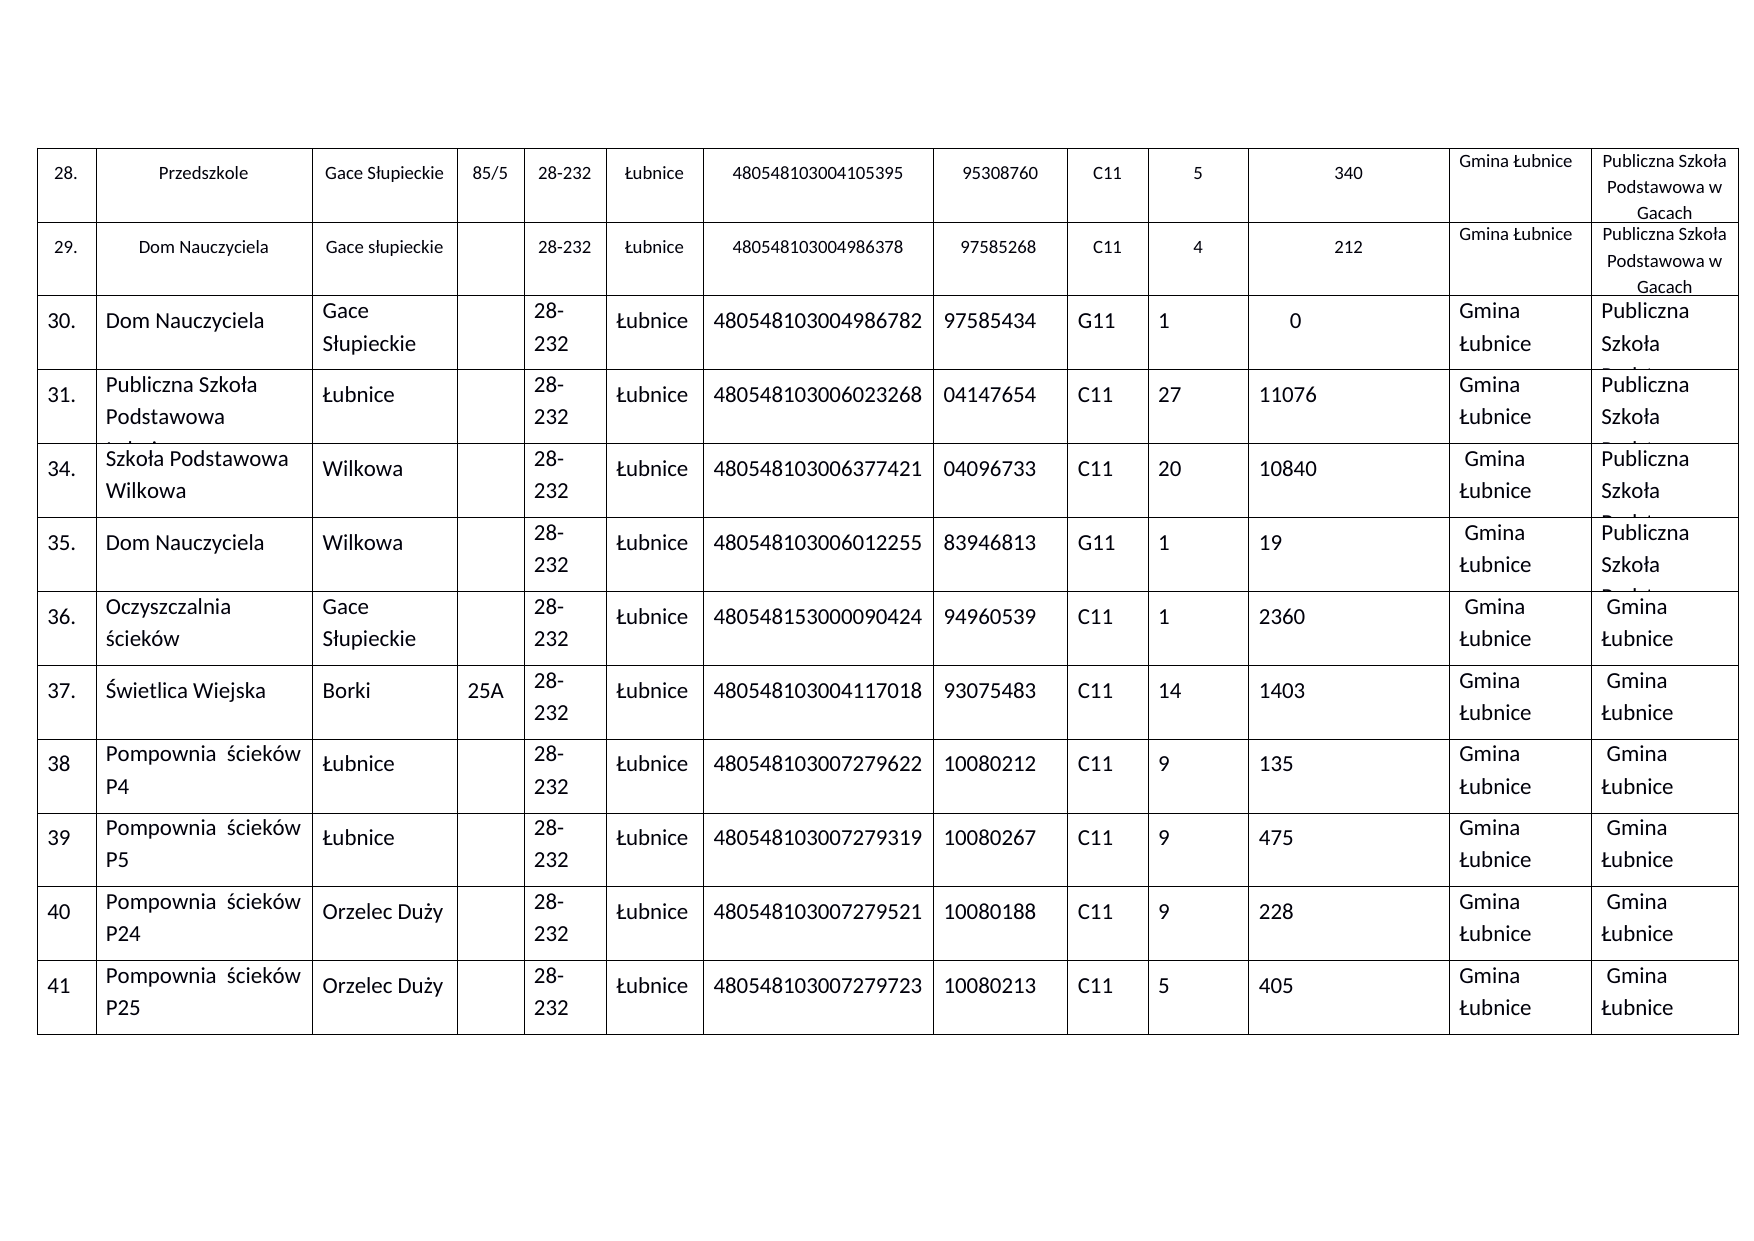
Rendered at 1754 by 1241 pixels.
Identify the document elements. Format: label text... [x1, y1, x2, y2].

table_cell 04096733 [934, 444, 1067, 517]
table_cell 28-232 [525, 887, 606, 960]
table_cell 25A [458, 666, 524, 738]
table_cell Orzelec Duży [313, 887, 457, 960]
table_cell [458, 887, 524, 960]
table_cell 480548103006012255 [704, 518, 933, 591]
table_cell C11 [1068, 223, 1148, 295]
table_cell G11 [1068, 296, 1148, 369]
table_cell 10080267 [934, 814, 1067, 886]
table_cell 480548153000090424 [704, 592, 933, 665]
table_cell G11 [1068, 518, 1148, 591]
table_cell 1 [1149, 296, 1248, 369]
table_cell 30. [38, 296, 96, 369]
table_cell 480548103004105395 [704, 149, 933, 222]
table_cell 36. [38, 592, 96, 665]
table_cell 480548103004986378 [704, 223, 933, 295]
table_cell Gmina Łubnice [1450, 223, 1591, 295]
table_cell Publiczna Szkoła Podstawowa Łubnice [97, 370, 312, 443]
table_cell 28-232 [525, 444, 606, 517]
table_cell 1403 [1249, 666, 1449, 738]
table_cell 10080212 [934, 740, 1067, 812]
table_cell Orzelec Duży [313, 961, 457, 1034]
table_cell [458, 518, 524, 591]
table_cell Dom Nauczyciela [97, 223, 312, 295]
table_cell Wilkowa [313, 518, 457, 591]
table_cell Gace Słupieckie [313, 592, 457, 665]
table_cell 2360 [1249, 592, 1449, 665]
table_cell Łubnice [313, 370, 457, 443]
table_cell 83946813 [934, 518, 1067, 591]
table_cell 480548103007279723 [704, 961, 933, 1034]
table_cell 480548103007279622 [704, 740, 933, 812]
table_cell Gmina Łubnice [1450, 370, 1591, 443]
table_cell 480548103004117018 [704, 666, 933, 738]
table_cell Łubnice [607, 814, 703, 886]
table_cell 35. [38, 518, 96, 591]
table_cell Publiczna Szkoła Podstawowa w Wilkowej [1592, 444, 1738, 517]
table_cell [458, 296, 524, 369]
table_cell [1592, 149, 1738, 222]
table_cell Dom Nauczyciela [97, 296, 312, 369]
table_cell 1 [1149, 592, 1248, 665]
table_cell [458, 370, 524, 443]
table_cell 37. [38, 666, 96, 738]
table_cell Łubnice [607, 592, 703, 665]
table_cell 10080213 [934, 961, 1067, 1034]
table_cell Gmina Łubnice [1592, 592, 1738, 665]
table_cell C11 [1068, 961, 1148, 1034]
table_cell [1592, 223, 1738, 295]
table_cell Pompownia ścieków P5 [97, 814, 312, 886]
table_cell Łubnice [607, 444, 703, 517]
table_cell 4 [1149, 223, 1248, 295]
table_cell 10840 [1249, 444, 1449, 517]
table_cell Gmina Łubnice [1450, 666, 1591, 738]
table_cell [458, 814, 524, 886]
table_cell Wilkowa [313, 444, 457, 517]
table_cell 39 [38, 814, 96, 886]
table_cell Świetlica Wiejska [97, 666, 312, 738]
table_cell 11076 [1249, 370, 1449, 443]
table_cell Gmina Łubnice [1450, 296, 1591, 369]
table_cell 97585268 [934, 223, 1067, 295]
table_cell 10080188 [934, 887, 1067, 960]
table_cell Gace Słupieckie [313, 296, 457, 369]
table_cell Gmina Łubnice [1450, 961, 1591, 1034]
table_cell [458, 223, 524, 295]
table_cell 19 [1249, 518, 1449, 591]
table_cell 475 [1249, 814, 1449, 886]
table_cell 28-232 [525, 518, 606, 591]
table_cell [458, 961, 524, 1034]
table_cell Łubnice [313, 814, 457, 886]
table_cell 20 [1149, 444, 1248, 517]
table_cell 27 [1149, 370, 1248, 443]
table_cell Łubnice [607, 961, 703, 1034]
table_cell 94960539 [934, 592, 1067, 665]
table_cell 31. [38, 370, 96, 443]
table_cell 5 [1149, 961, 1248, 1034]
table_cell Łubnice [607, 296, 703, 369]
table_cell Publiczna Szkoła Podstawowa w Łubnicach [1592, 370, 1738, 443]
table_cell 228 [1249, 887, 1449, 960]
table_cell Gace słupieckie [313, 223, 457, 295]
table_cell 1 [1149, 518, 1248, 591]
table_cell 38 [38, 740, 96, 812]
table_cell Pompownia ścieków P25 [97, 961, 312, 1034]
table_cell C11 [1068, 814, 1148, 886]
table_cell 28-232 [525, 149, 606, 222]
table_cell Dom Nauczyciela [97, 518, 312, 591]
table_cell 40 [38, 887, 96, 960]
table_cell 14 [1149, 666, 1248, 738]
table_cell Łubnice [607, 518, 703, 591]
table_cell 135 [1249, 740, 1449, 812]
table_cell 28-232 [525, 592, 606, 665]
table_cell Gmina Łubnice [1592, 740, 1738, 812]
table_cell 28-232 [525, 961, 606, 1034]
table_cell 93075483 [934, 666, 1067, 738]
table_cell Gmina Łubnice [1450, 444, 1591, 517]
table_cell 34. [38, 444, 96, 517]
table_cell Łubnice [607, 887, 703, 960]
table_cell Gmina Łubnice [1450, 887, 1591, 960]
table_cell C11 [1068, 740, 1148, 812]
table_cell 28-232 [525, 740, 606, 812]
table_cell 9 [1149, 814, 1248, 886]
table_cell Przedszkole [97, 149, 312, 222]
table_cell 28. [38, 149, 96, 222]
table_cell 95308760 [934, 149, 1067, 222]
table_cell 405 [1249, 961, 1449, 1034]
table_cell Łubnice [607, 740, 703, 812]
table_cell Publiczna Szkoła Podstawowa w Wilkowej [1592, 518, 1738, 591]
table_cell 04147654 [934, 370, 1067, 443]
table_cell 480548103007279319 [704, 814, 933, 886]
table_cell C11 [1068, 370, 1148, 443]
table_cell Pompownia ścieków P24 [97, 887, 312, 960]
table_cell [458, 444, 524, 517]
table_cell Łubnice [607, 370, 703, 443]
table_cell Szkoła Podstawowa Wilkowa [97, 444, 312, 517]
table_cell C11 [1068, 592, 1148, 665]
table_cell Gmina Łubnice [1450, 814, 1591, 886]
table_cell Gmina Łubnice [1450, 740, 1591, 812]
table_cell Gmina Łubnice [1592, 887, 1738, 960]
table_cell Gace Słupieckie [313, 149, 457, 222]
table_cell 5 [1149, 149, 1248, 222]
table_cell C11 [1068, 444, 1148, 517]
table_cell Łubnice [313, 740, 457, 812]
table_cell Gmina Łubnice [1592, 961, 1738, 1034]
table_cell 28-232 [525, 370, 606, 443]
table_cell C11 [1068, 666, 1148, 738]
table_cell 9 [1149, 887, 1248, 960]
table_cell Borki [313, 666, 457, 738]
table_cell 28-232 [525, 814, 606, 886]
table_cell 0 [1249, 296, 1449, 369]
table_cell 28-232 [525, 223, 606, 295]
table_cell 480548103006023268 [704, 370, 933, 443]
table_cell 212 [1249, 223, 1449, 295]
table_cell Oczyszczalnia ścieków [97, 592, 312, 665]
table_cell Gmina Łubnice [1450, 592, 1591, 665]
table_cell C11 [1068, 887, 1148, 960]
table_cell Gmina Łubnice [1592, 666, 1738, 738]
table_cell Pompownia ścieków P4 [97, 740, 312, 812]
table_cell 28-232 [525, 666, 606, 738]
table_cell Łubnice [607, 223, 703, 295]
table_cell 28-232 [525, 296, 606, 369]
table_cell Publiczna Szkoła Podstawowa w Gacach Słupieckich [1592, 296, 1738, 369]
table_cell 480548103007279521 [704, 887, 933, 960]
table_cell Łubnice [607, 149, 703, 222]
table_cell [458, 740, 524, 812]
table_cell 41 [38, 961, 96, 1034]
table_cell Gmina Łubnice [1450, 149, 1591, 222]
table_cell Gmina Łubnice [1592, 814, 1738, 886]
table_cell 29. [38, 223, 96, 295]
table_cell 97585434 [934, 296, 1067, 369]
table_cell C11 [1068, 149, 1148, 222]
table_cell [458, 592, 524, 665]
table_cell 340 [1249, 149, 1449, 222]
table_cell 480548103004986782 [704, 296, 933, 369]
table_cell 480548103006377421 [704, 444, 933, 517]
table_cell 9 [1149, 740, 1248, 812]
table_cell 85/5 [458, 149, 524, 222]
table_cell Gmina Łubnice [1450, 518, 1591, 591]
table_cell Łubnice [607, 666, 703, 738]
